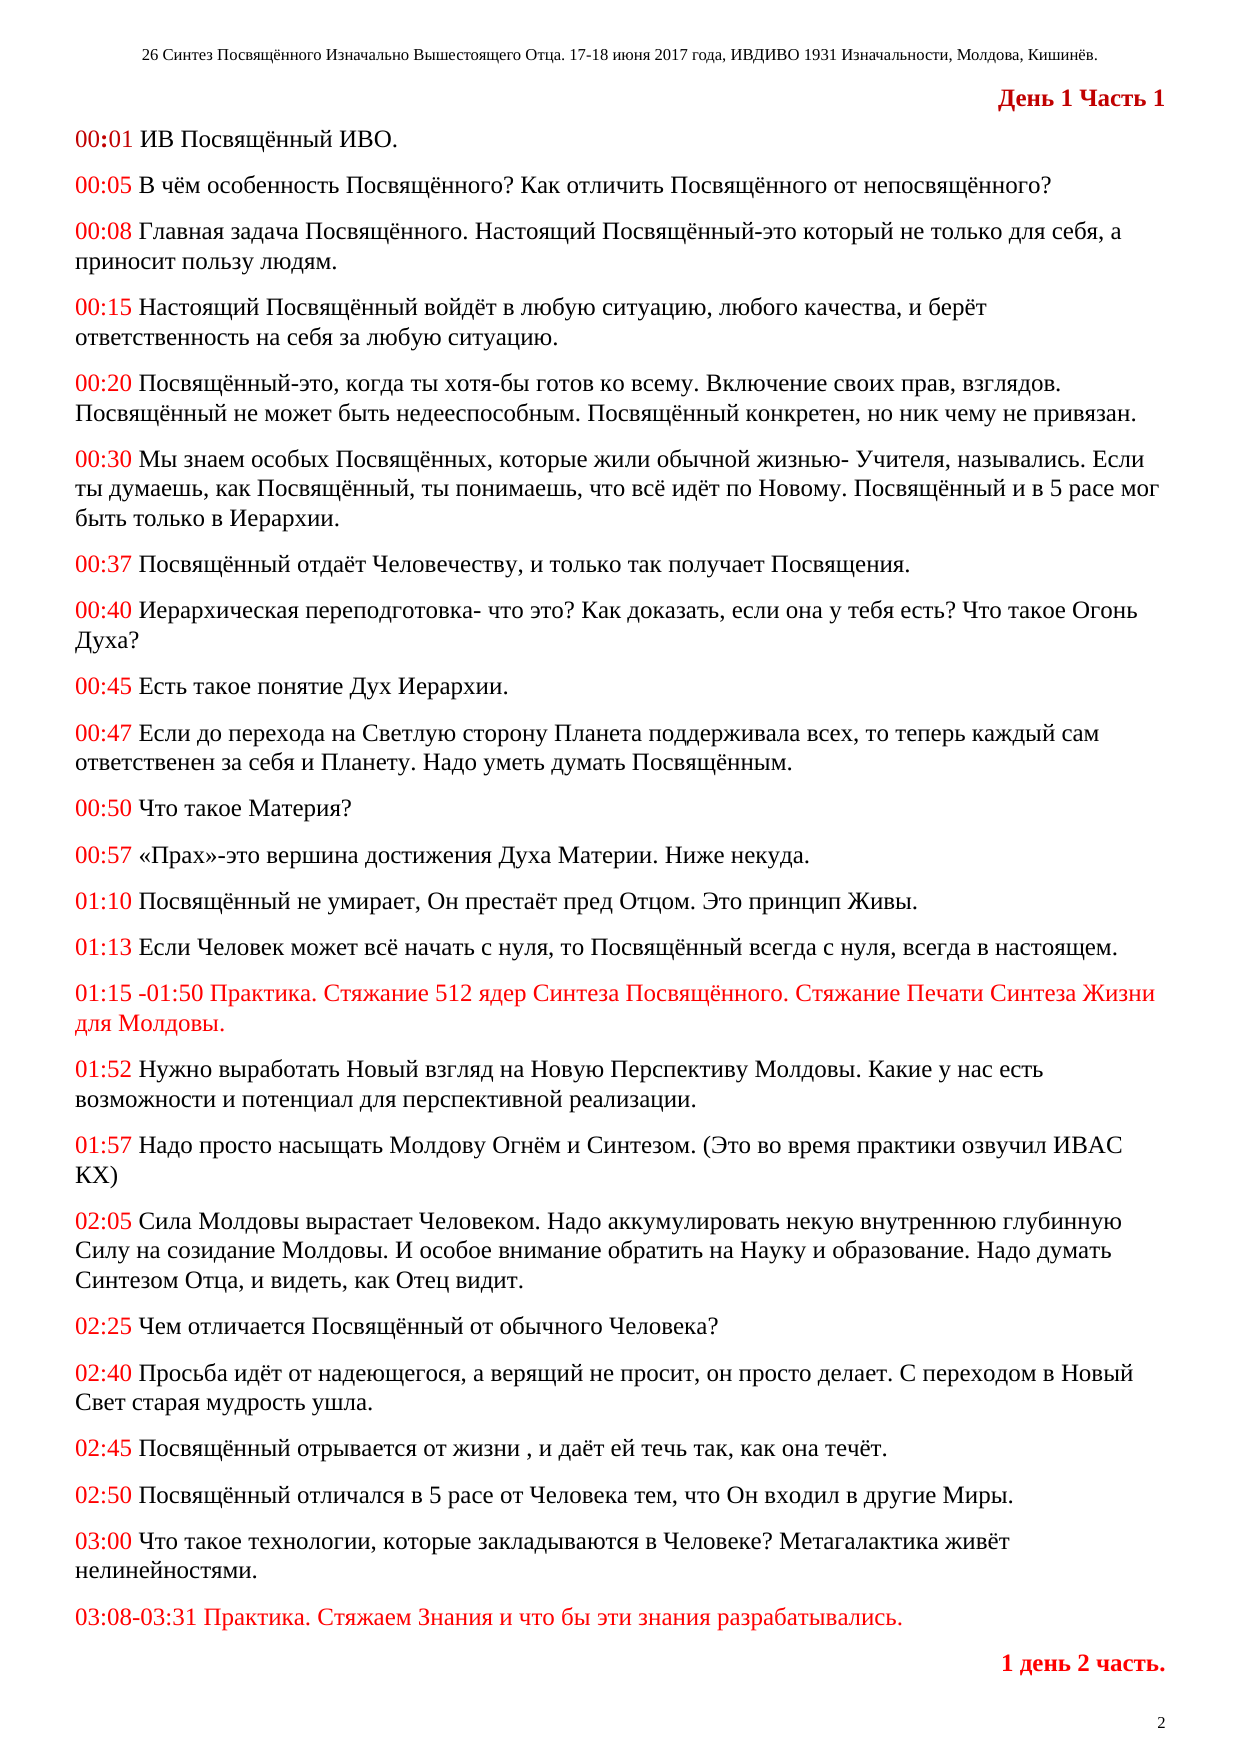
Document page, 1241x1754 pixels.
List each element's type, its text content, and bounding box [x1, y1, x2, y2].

text 01:57 Надо просто насыщать Молдову Огнём и Синтезом. (Это во время практики озвучил ИВАС КХ) [75, 1130, 1165, 1188]
text 02:50 Посвящённый отличался в 5 расе от Человека тем, что Он входил в другие Миры. [75, 1480, 1165, 1508]
text 01:52 Нужно выработать Новый взгляд на Новую Перспективу Молдовы. Какие у нас есть возможности и потенциал для перспективной реализации. [75, 1054, 1165, 1113]
text 00:57 «Прах»-это вершина достижения Духа Материи. Ниже некуда. [75, 840, 1165, 868]
text 03:08-03:31 Практика. Стяжаем Знания и что бы эти знания разрабатывались. [75, 1602, 1165, 1631]
text 02:05 Сила Молдовы вырастает Человеком. Надо аккумулировать некую внутреннюю глубинную Силу на созидание Молдовы. И особое внимание обратить на Науку и образование. Надо думать Синтезом Отца, и видеть, как Отец видит. [75, 1206, 1165, 1294]
text 01:13 Если Человек может всё начать с нуля, то Посвящённый всегда с нуля, всегда в настоящем. [75, 932, 1165, 961]
text 02:40 Просьба идёт от надеющегося, а верящий не просит, он просто делает. С переходом в Новый Свет старая мудрость ушла. [75, 1358, 1165, 1416]
text День 1 Часть 1 [75, 83, 1165, 111]
text 00:20 Посвящённый-это, когда ты хотя-бы готов ко всему. Включение своих прав, взглядов. Посвящённый не может быть недееспособным. Посвящённый конкретен, но ник чему не привязан. [75, 368, 1165, 426]
text 00:50 Что такое Материя? [75, 793, 1165, 822]
text 00:37 Посвящённый отдаёт Человечеству, и только так получает Посвящения. [75, 549, 1165, 578]
text 00:47 Если до перехода на Светлую сторону Планета поддерживала всех, то теперь каждый сам ответственен за себя и Планету. Надо уметь думать Посвящённым. [75, 718, 1165, 776]
text 00:01 ИВ Посвящённый ИВО. [75, 124, 1165, 153]
text 1 день 2 часть. [75, 1648, 1165, 1677]
text 02:25 Чем отличается Посвящённый от обычного Человека? [75, 1311, 1165, 1340]
text 00:45 Есть такое понятие Дух Иерархии. [75, 671, 1165, 700]
text 00:15 Настоящий Посвящённый войдёт в любую ситуацию, любого качества, и берёт ответственность на себя за любую ситуацию. [75, 292, 1165, 351]
text 00:40 Иерархическая переподготовка- что это? Как доказать, если она у тебя есть? Что такое Огонь Духа? [75, 596, 1165, 654]
text 01:10 Посвящённый не умирает, Он престаёт пред Отцом. Это принцип Живы. [75, 886, 1165, 915]
text 01:15 -01:50 Практика. Стяжание 512 ядер Синтеза Посвящённого. Стяжание Печати Синтеза Жизни для Молдовы. [75, 978, 1165, 1037]
text 00:08 Главная задача Посвящённого. Настоящий Посвящённый-это который не только для себя, а приносит пользу людям. [75, 216, 1165, 275]
text 00:30 Мы знаем особых Посвящённых, которые жили обычной жизнью- Учителя, назывались. Если ты думаешь, как Посвящённый, ты понимаешь, что всё идёт по Новому. Посвящённый и в 5 расе мог быть только в Иерархии. [75, 444, 1165, 532]
text 03:00 Что такое технологии, которые закладываются в Человеке? Метагалактика живёт нелинейностями. [75, 1526, 1165, 1584]
text 02:45 Посвящённый отрывается от жизни , и даёт ей течь так, как она течёт. [75, 1433, 1165, 1462]
text 00:05 В чём особенность Посвящённого? Как отличить Посвящённого от непосвящённого? [75, 170, 1165, 199]
